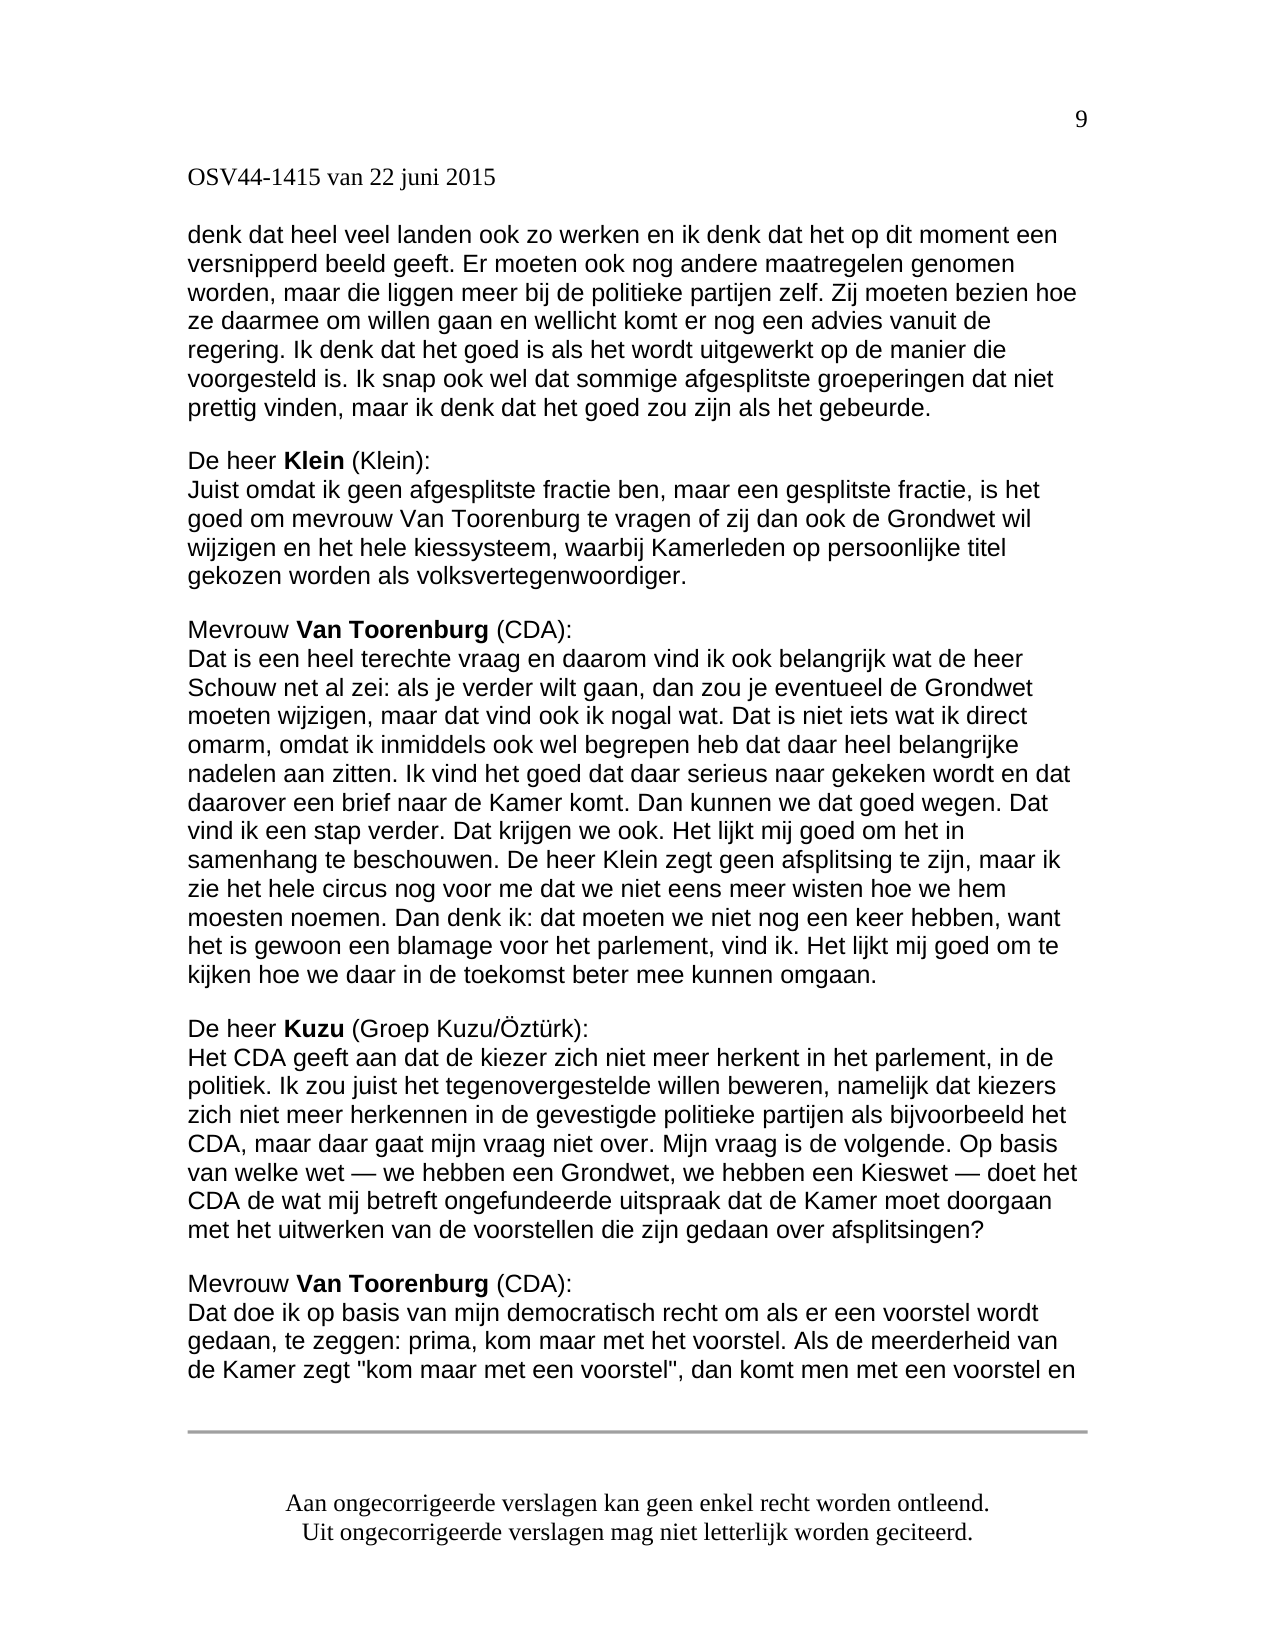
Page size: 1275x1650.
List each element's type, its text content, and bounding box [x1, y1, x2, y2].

text De heer Kuzu (Groep Kuzu/Öztürk): Het CDA geeft aan dat de kiezer zich niet meer herkent in het parlement, in de politiek. Ik zou juist het tegenovergestelde willen beweren, namelijk dat kiezers zich niet meer herkennen in de gevestigde politieke partijen als bijvoorbeeld het CDA, maar daar gaat mijn vraag niet over. Mijn vraag is de volgende. Op basis van welke wet — we hebben een Grondwet, we hebben een Kieswet — doet het CDA de wat mij betreft ongefundeerde uitspraak dat de Kamer moet doorgaan met het uitwerken van de voorstellen die zijn gedaan over afsplitsingen? [187, 1014, 1087, 1244]
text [187, 1269, 1087, 1384]
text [187, 220, 1087, 421]
text De heer Klein (Klein): Juist omdat ik geen afgesplitste fractie ben, maar een gesplitste fractie, is het goed om mevrouw Van Toorenburg te vragen of zij dan ook de Grondwet wil wijzigen en het hele kiessysteem, waarbij Kamerleden op persoonlijke titel gekozen worden als volksvertegenwoordiger. [187, 446, 1087, 590]
text Mevrouw Van Toorenburg (CDA): Dat is een heel terechte vraag en daarom vind ik ook belangrijk wat de heer Schouw net al zei: als je verder wilt gaan, dan zou je eventueel de Grondwet moeten wijzigen, maar dat vind ook ik nogal wat. Dat is niet iets wat ik direct omarm, omdat ik inmiddels ook wel begrepen heb dat daar heel belangrijke nadelen aan zitten. Ik vind het goed dat daar serieus naar gekeken wordt en dat daarover een brief naar de Kamer komt. Dan kunnen we dat goed wegen. Dat vind ik een stap verder. Dat krijgen we ook. Het lijkt mij goed om het in samenhang te beschouwen. De heer Klein zegt geen afsplitsing te zijn, maar ik zie het hele circus nog voor me dat we niet eens meer wisten hoe we hem moesten noemen. Dan denk ik: dat moeten we niet nog een keer hebben, want het is gewoon een blamage voor het parlement, vind ik. Het lijkt mij goed om te kijken hoe we daar in de toekomst beter mee kunnen omgaan. [187, 615, 1087, 989]
